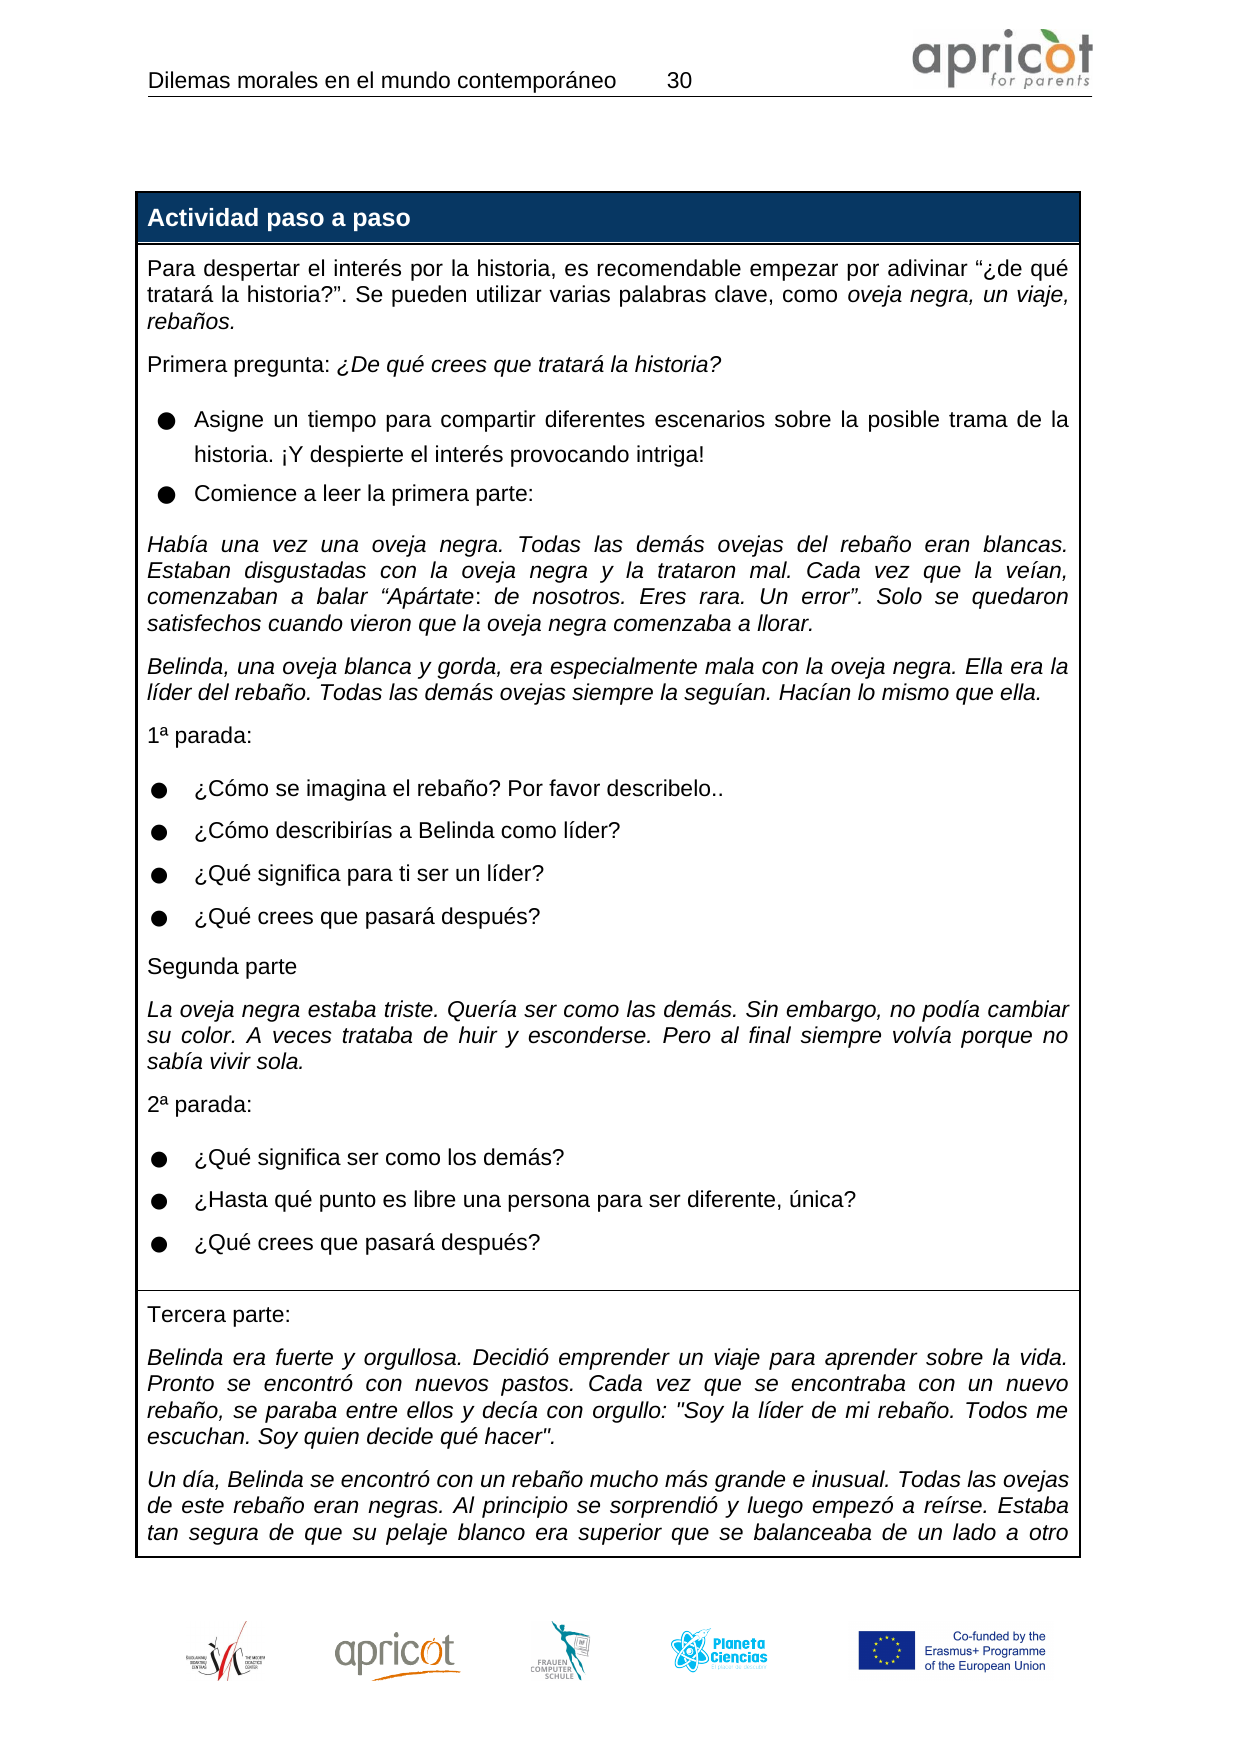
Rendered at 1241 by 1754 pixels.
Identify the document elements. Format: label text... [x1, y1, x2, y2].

picture [912, 29, 1093, 89]
picture [530, 1621, 591, 1681]
picture [847, 1621, 1055, 1681]
table_cell Para despertar el interés por la historia, es recomendable empezar por adivinar “¿de qué tratará la historia?”. Se pueden utilizar varias palabras clave, como oveja negra, un viaje, rebaños. Primera pregunta: ¿De qué crees que tratará la historia? Asigne un tiempo para compartir diferentes escenarios sobre la posible trama de la historia. ¡Y despierte el interés provocando intriga! Comience a leer la primera parte: Había una vez una oveja negra. Todas las demás ovejas del rebaño eran blancas. Estaban disgustadas con la oveja negra y la trataron mal. Cada vez que la veían, comenzaban a balar “Apártate: de nosotros. Eres rara. Un error”. Solo se quedaron satisfechos cuando vieron que la oveja negra comenzaba a llorar. Belinda, una oveja blanca y gorda, era especialmente mala con la oveja negra. Ella era la líder del rebaño. Todas las demás ovejas siempre la seguían. Hacían lo mismo que ella. 1ª parada: ¿Cómo se imagina el rebaño? Por favor describelo.. ¿Cómo describirías a Belinda como líder? ¿Qué significa para ti ser un líder? ¿Qué crees que pasará después? Segunda parte La oveja negra estaba triste. Quería ser como las demás. Sin embargo, no podía cambiar su color. A veces trataba de huir y esconderse. Pero al final siempre volvía porque no sabía vivir sola. 2ª parada: ¿Qué significa ser como los demás? ¿Hasta qué punto es libre una persona para ser diferente, única? ¿Qué crees que pasará después? [138, 245, 1079, 1289]
picture [186, 1621, 265, 1681]
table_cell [138, 1291, 1079, 1556]
table_header Actividad paso a paso [138, 193, 1079, 242]
picture [660, 1621, 778, 1681]
picture [335, 1632, 461, 1681]
